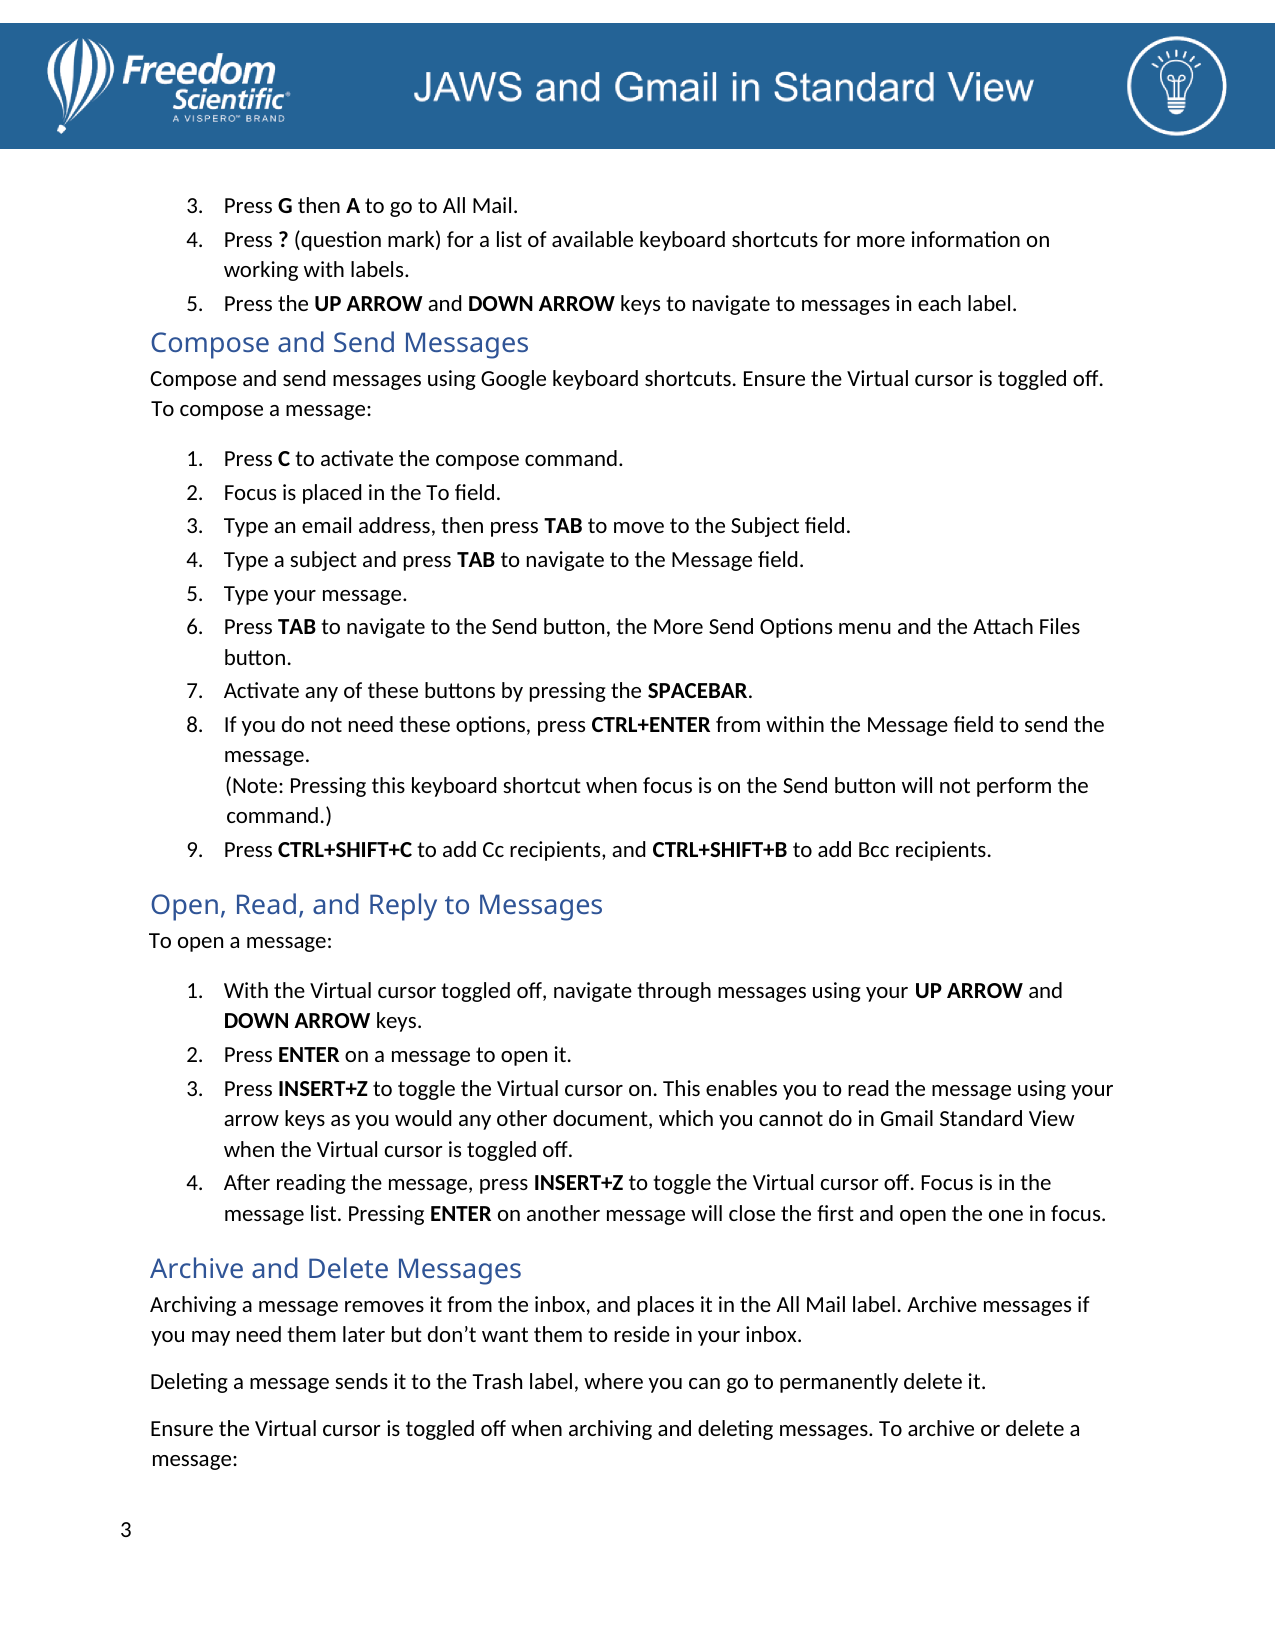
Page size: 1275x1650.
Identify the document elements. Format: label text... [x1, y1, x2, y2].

text Deleting a message sends it to the Trash label, where you can go to permanently delete it. [150, 1367, 1123, 1396]
subtitle Open, Read, and Reply to Messages [150, 886, 1123, 923]
picture [0, 22, 1275, 149]
list After reading the message, press INSERT+Z to toggle the Virtual cursor off. Focus is in the message list. Pressing ENTER on another message will close the first and open the one in focus. [186, 1168, 1123, 1227]
list If you do not need these options, press CTRL+ENTER from within the Message field to send the message. [186, 710, 1123, 768]
subtitle Archive and Delete Messages [150, 1250, 1123, 1287]
text To open a message: [148, 926, 568, 954]
text Archiving a message removes it from the inbox, and places it in the All Mail label. Archive messages if you may need them later but don’t want them to reside in your inbox. [150, 1290, 1123, 1349]
text (Note: Pressing this keyboard shortcut when focus is on the Send button will not perform the command.) [225, 771, 1123, 829]
text Compose and send messages using Google keyboard shortcuts. Ensure the Virtual cursor is toggled off. To compose a message: [150, 364, 1123, 422]
list Activate any of these buttons by pressing the SPACEBAR. [186, 676, 1123, 704]
list Press TAB to navigate to the Send button, the More Send Options menu and the Attach Files button. [186, 612, 1123, 671]
list Press G then A to go to All Mail. [186, 192, 1123, 219]
list Press ENTER on a message to open it. [186, 1040, 1123, 1068]
text Ensure the Virtual cursor is toggled off when archiving and deleting messages. To archive or delete a message: [150, 1414, 1123, 1473]
list Focus is placed in the To field. [186, 478, 1123, 506]
list Type a subject and press TAB to navigate to the Message field. [186, 545, 1123, 573]
list Type your message. [186, 579, 1123, 607]
list Type an email address, then press TAB to move to the Subject field. [186, 512, 1123, 540]
list With the Virtual cursor toggled off, navigate through messages using your UP ARROW and DOWN ARROW keys. [186, 976, 1123, 1034]
list Press CTRL+SHIFT+C to add Cc recipients, and CTRL+SHIFT+B to add Bcc recipients. [186, 835, 1123, 863]
list Press INSERT+Z to toggle the Virtual cursor on. This enables you to read the message using your arrow keys as you would any other document, which you cannot do in Gmail Standard View when the Virtual cursor is toggled off. [186, 1074, 1123, 1163]
list Press C to activate the compose command. [186, 444, 1123, 473]
list Press the UP ARROW and DOWN ARROW keys to navigate to messages in each label. [186, 289, 1123, 317]
list Press ? (question mark) for a list of available keyboard shortcuts for more information on working with labels. [186, 225, 1123, 284]
subtitle Compose and Send Messages [150, 324, 1123, 361]
